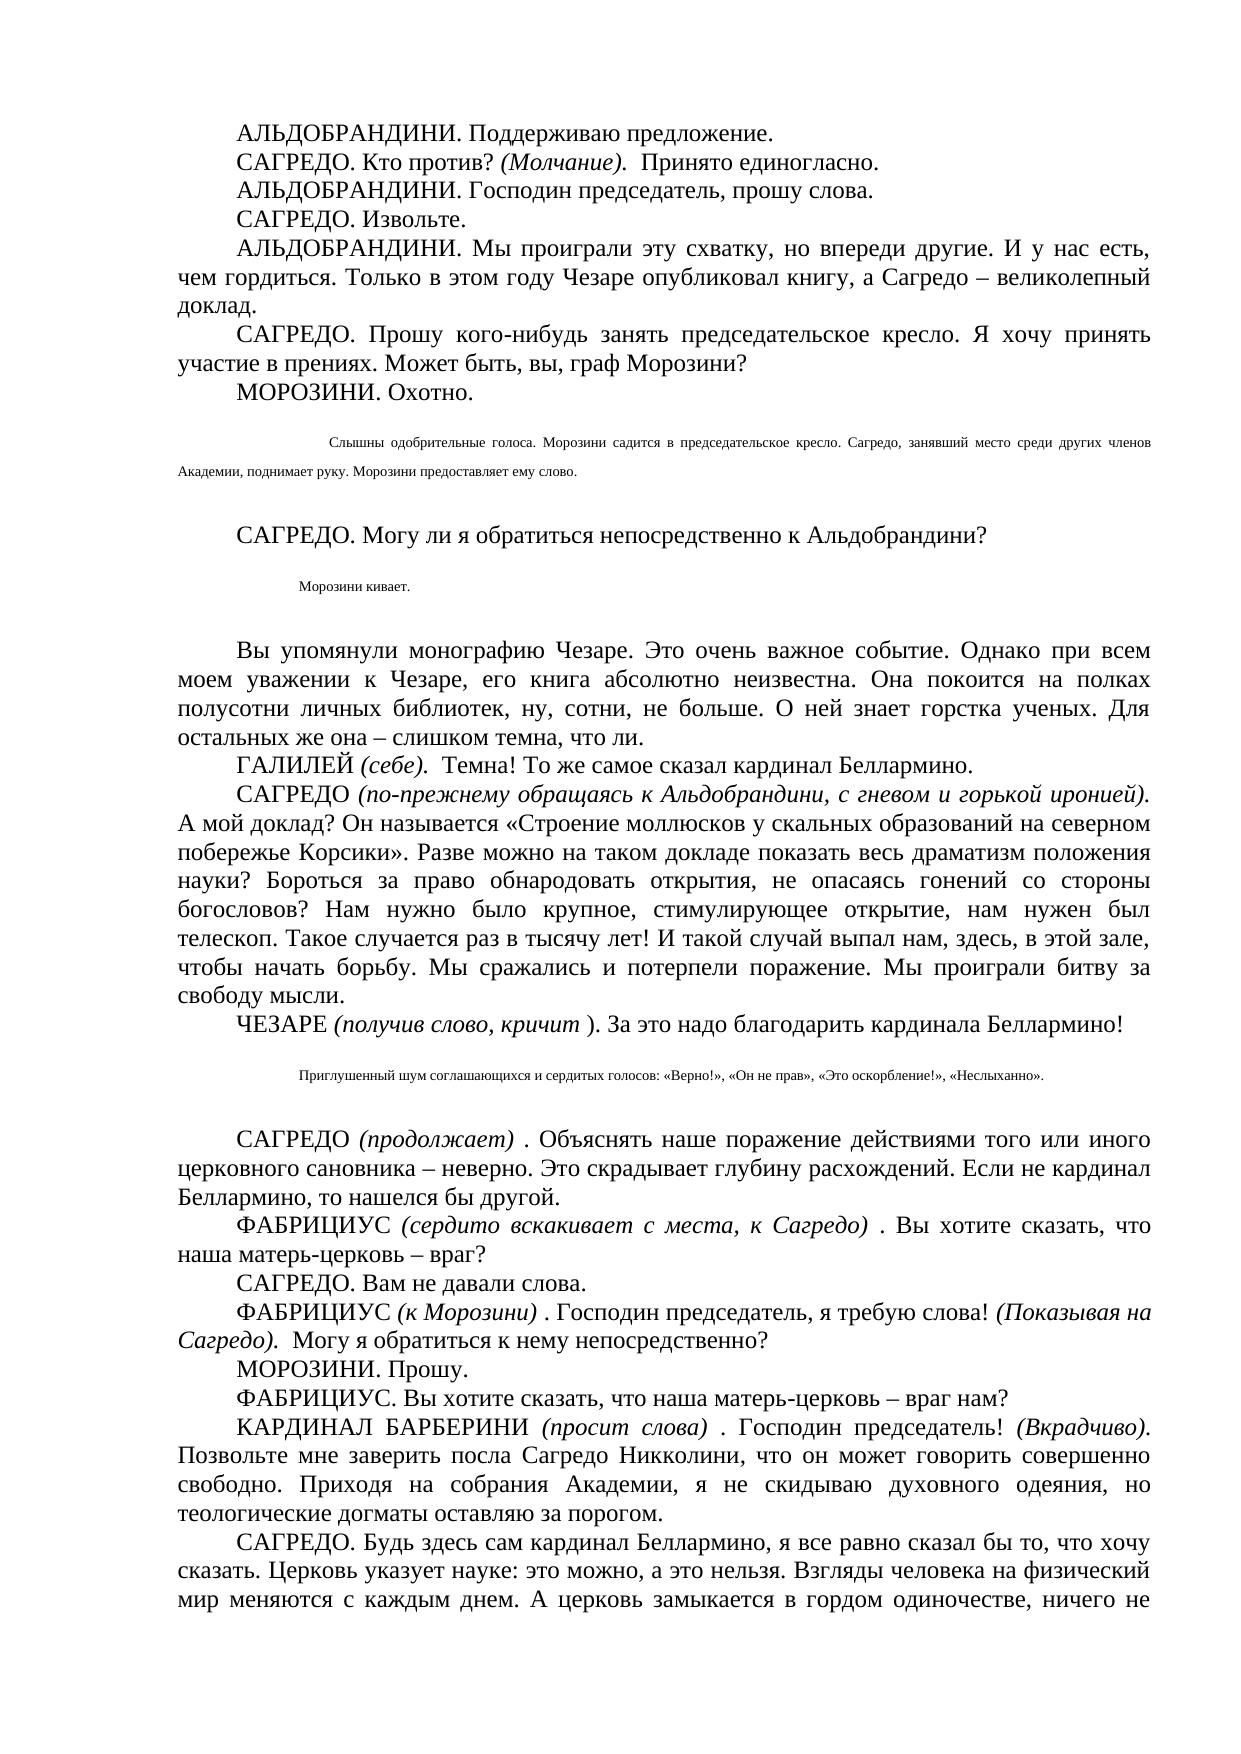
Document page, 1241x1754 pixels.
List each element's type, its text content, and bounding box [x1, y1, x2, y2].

text МОРОЗИНИ. Прошу. [177, 1354, 1152, 1383]
text ФАБРИЦИУС. Вы хотите сказать, что наша матерь-церковь – враг нам? [177, 1383, 1152, 1412]
text Приглушенный шум соглашающихся и сердитых голосов: «Верно!», «Он не прав», «Это оскорбление!», «Неслыханно». [177, 1067, 1152, 1096]
text ЧЕЗАРЕ (получив слово, кричит ). За это надо благодарить кардинала Беллармино! [177, 1009, 1152, 1038]
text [177, 1527, 1152, 1613]
text САГРЕДО (по-прежнему обращаясь к Альдобрандини, с гневом и горькой иронией). А мой доклад? Он называется «Строение моллюсков у скальных образований на северном побережье Корсики». Разве можно на таком докладе показать весь драматизм положения науки? Бороться за право обнародовать открытия, не опасаясь гонений со стороны богословов? Нам нужно было крупное, стимулирующее открытие, нам нужен был телескоп. Такое случается раз в тысячу лет! И такой случай выпал нам, здесь, в этой зале, чтобы начать борьбу. Мы сражались и потерпели поражение. Мы проиграли битву за свободу мысли. [177, 779, 1152, 1009]
text Слышны одобрительные голоса. Морозини садится в председательское кресло. Сагредо, занявший место среди других членов Академии, поднимает руку. Морозини предоставляет ему слово. [177, 434, 1152, 492]
text САГРЕДО. Прошу кого-нибудь занять председательское кресло. Я хочу принять участие в прениях. Может быть, вы, граф Морозини? [177, 319, 1152, 377]
text ФАБРИЦИУС (сердито вскакивает с места, к Сагредо) . Вы хотите сказать, что наша матерь-церковь – враг? [177, 1211, 1152, 1268]
text Морозини кивает. [177, 578, 1152, 607]
text КАРДИНАЛ БАРБЕРИНИ (просит слова) . Господин председатель! (Вкрадчиво). Позвольте мне заверить посла Сагредо Никколини, что он может говорить совершенно свободно. Приходя на собрания Академии, я не скидываю духовного одеяния, но теологические догматы оставляю за порогом. [177, 1412, 1152, 1527]
text Вы упомянули монографию Чезаре. Это очень важное событие. Однако при всем моем уважении к Чезаре, его книга абсолютно неизвестна. Она покоится на полках полусотни личных библиотек, ну, сотни, не больше. О ней знает горстка ученых. Для остальных же она – слишком темна, что ли. [177, 636, 1152, 751]
text ФАБРИЦИУС (к Морозини) . Господин председатель, я требую слова! (Показывая на Сагредо). Могу я обратиться к нему непосредственно? [177, 1297, 1152, 1354]
text АЛЬДОБРАНДИНИ. Мы проиграли эту схватку, но впереди другие. И у нас есть, чем гордиться. Только в этом году Чезаре опубликовал книгу, а Сагредо – великолепный доклад. [177, 233, 1152, 319]
text САГРЕДО. Могу ли я обратиться непосредственно к Альдобрандини? [177, 521, 1152, 549]
text ГАЛИЛЕЙ (себе). Темна! То же самое сказал кардинал Беллармино. [177, 751, 1152, 779]
text САГРЕДО. Извольте. [177, 204, 1152, 233]
text АЛЬДОБРАНДИНИ. Господин председатель, прошу слова. [177, 176, 1152, 204]
text АЛЬДОБРАНДИНИ. Поддерживаю предложение. [177, 118, 1152, 147]
text САГРЕДО. Вам не давали слова. [177, 1268, 1152, 1297]
text САГРЕДО (продолжает) . Объяснять наше поражение действиями того или иного церковного сановника – неверно. Это скрадывает глубину расхождений. Если не кардинал Беллармино, то нашелся бы другой. [177, 1124, 1152, 1211]
text САГРЕДО. Кто против? (Молчание). Принято единогласно. [177, 147, 1152, 176]
text МОРОЗИНИ. Охотно. [177, 377, 1152, 406]
